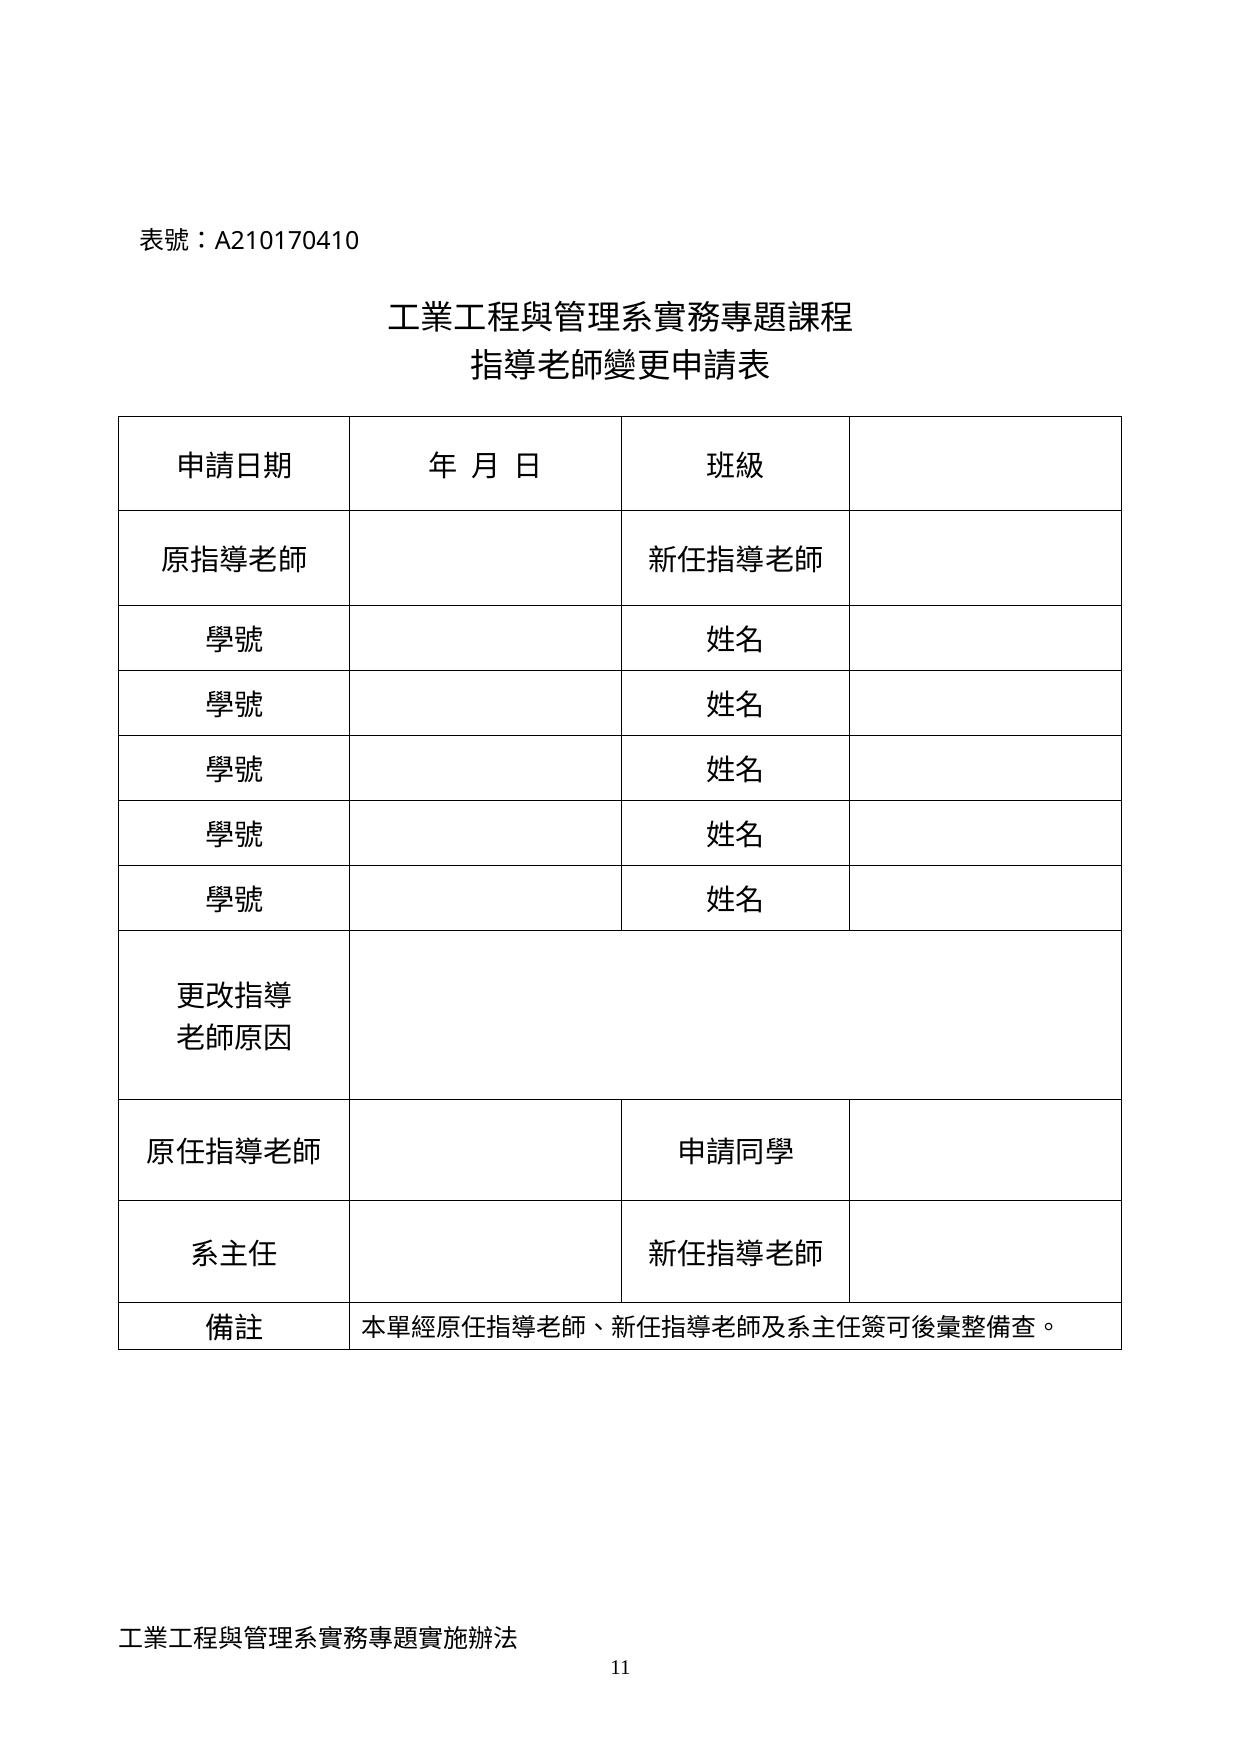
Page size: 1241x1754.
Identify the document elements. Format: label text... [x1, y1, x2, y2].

table_cell [850, 671, 1121, 735]
table_cell 系主任 [119, 1201, 349, 1302]
table_cell 原指導老師 [119, 511, 349, 605]
table_cell 學號 [119, 866, 349, 930]
table_cell 學號 [119, 671, 349, 735]
table_cell 姓名 [622, 606, 849, 670]
table_cell 學號 [119, 801, 349, 865]
table_header 班級 [622, 417, 849, 510]
table_cell 備註 [119, 1303, 349, 1349]
table_cell [850, 1201, 1121, 1302]
table_cell [350, 1100, 621, 1200]
table_cell [350, 931, 1121, 1098]
table_cell 新任指導老師 [622, 1201, 849, 1302]
table_cell 更改指導 老師原因 [119, 931, 349, 1098]
table_cell 申請同學 [622, 1100, 849, 1200]
table_cell [350, 606, 621, 670]
text 指導老師變更申請表 [118, 339, 1122, 387]
table_cell 學號 [119, 736, 349, 800]
table_cell [850, 736, 1121, 800]
table_cell 新任指導老師 [622, 511, 849, 605]
table_cell [850, 801, 1121, 865]
table_cell [350, 736, 621, 800]
table_cell [350, 801, 621, 865]
table_cell [850, 606, 1121, 670]
table_cell 學號 [119, 606, 349, 670]
table_cell 姓名 [622, 866, 849, 930]
table_cell 姓名 [622, 671, 849, 735]
table_header [850, 417, 1121, 510]
text 工業工程與管理系實務專題課程 [118, 291, 1122, 339]
table_cell [350, 671, 621, 735]
table_cell 原任指導老師 [119, 1100, 349, 1200]
table_cell [850, 866, 1121, 930]
table_cell 本單經原任指導老師、新任指導老師及系主任簽可後彙整備查。 [350, 1303, 1121, 1349]
table_header 申請日期 [119, 417, 349, 510]
table_cell 姓名 [622, 736, 849, 800]
table_cell [350, 866, 621, 930]
table_header 年 月 日 [350, 417, 621, 510]
table_cell [850, 511, 1121, 605]
text 表號：A210170410 [139, 220, 1122, 257]
table_cell [350, 1201, 621, 1302]
table_cell 姓名 [622, 801, 849, 865]
table_cell [850, 1100, 1121, 1200]
table_cell [350, 511, 621, 605]
